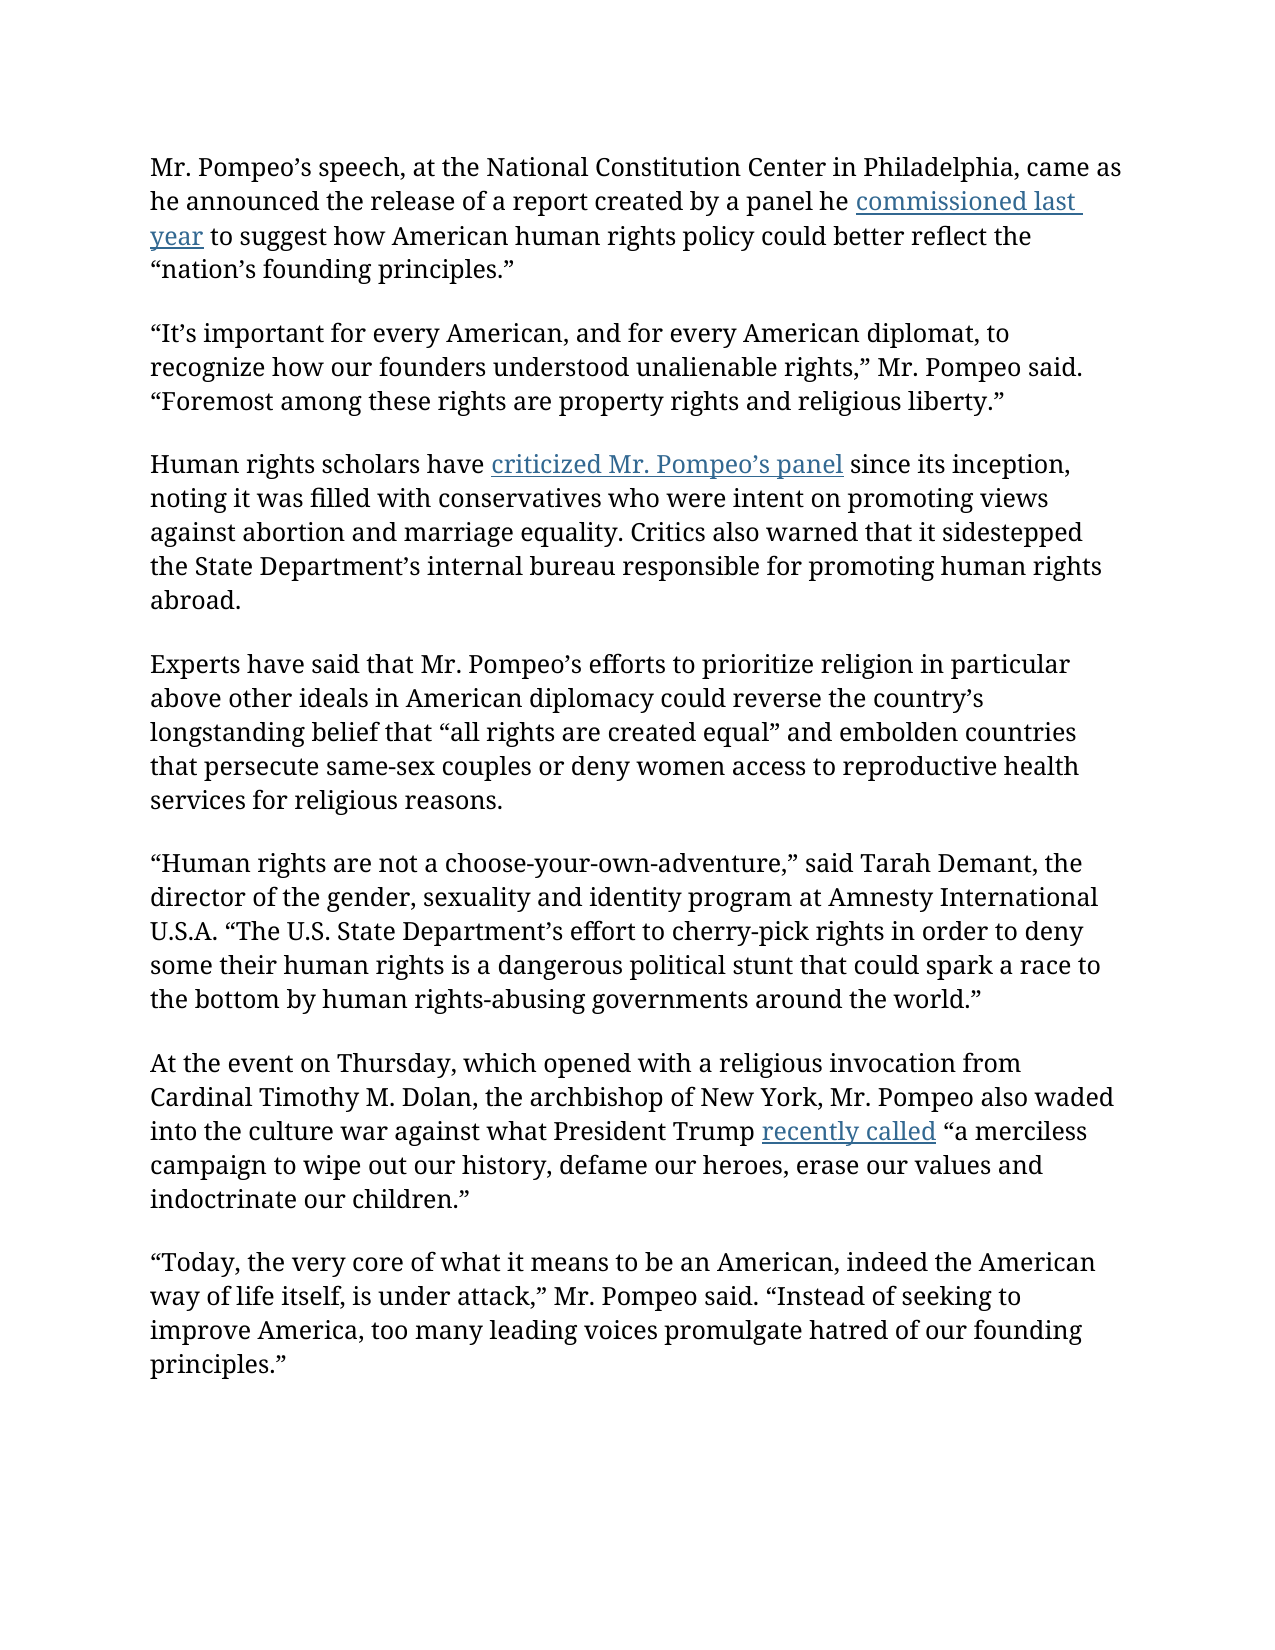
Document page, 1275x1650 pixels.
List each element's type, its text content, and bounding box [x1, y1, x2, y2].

text Experts have said that Mr. Pompeo’s efforts to prioritize religion in particular above other ideals in American diplomacy could reverse the country’s longstanding belief that “all rights are created equal” and embolden countries that persecute same-sex couples or deny women access to reproductive health services for religious reasons. [150, 646, 1125, 817]
text “It’s important for every American, and for every American diplomat, to recognize how our founders understood unalienable rights,” Mr. Pompeo said. “Foremost among these rights are property rights and religious liberty.” [150, 315, 1125, 418]
text “Human rights are not a choose-your-own-adventure,” said Tarah Demant, the director of the gender, sexuality and identity program at Amnesty International U.S.A. “The U.S. State Department’s effort to cherry-pick rights in order to deny some their human rights is a dangerous political stunt that could spark a race to the bottom by human rights-abusing governments around the world.” [150, 846, 1125, 1016]
text At the event on Thursday, which opened with a religious invocation from Cardinal Timothy M. Dolan, the archbishop of New York, Mr. Pompeo also waded into the culture war against what President Trump recently called “a merciless campaign to wipe out our history, defame our heroes, erase our values and indoctrinate our children.” [150, 1045, 1125, 1216]
text Mr. Pompeo’s speech, at the National Constitution Center in Philadelphia, came as he announced the release of a report created by a panel he commissioned last year to suggest how American human rights policy could better reflect the “nation’s founding principles.” [150, 150, 1125, 286]
text “Today, the very core of what it means to be an American, indeed the American way of life itself, is under attack,” Mr. Pompeo said. “Instead of seeking to improve America, too many leading voices promulgate hatred of our founding principles.” [150, 1245, 1125, 1381]
text Human rights scholars have criticized Mr. Pompeo’s panel since its inception, noting it was filled with conservatives who were intent on promoting views against abortion and marriage equality. Critics also warned that it sidestepped the State Department’s internal bureau responsible for promoting human rights abroad. [150, 447, 1125, 617]
